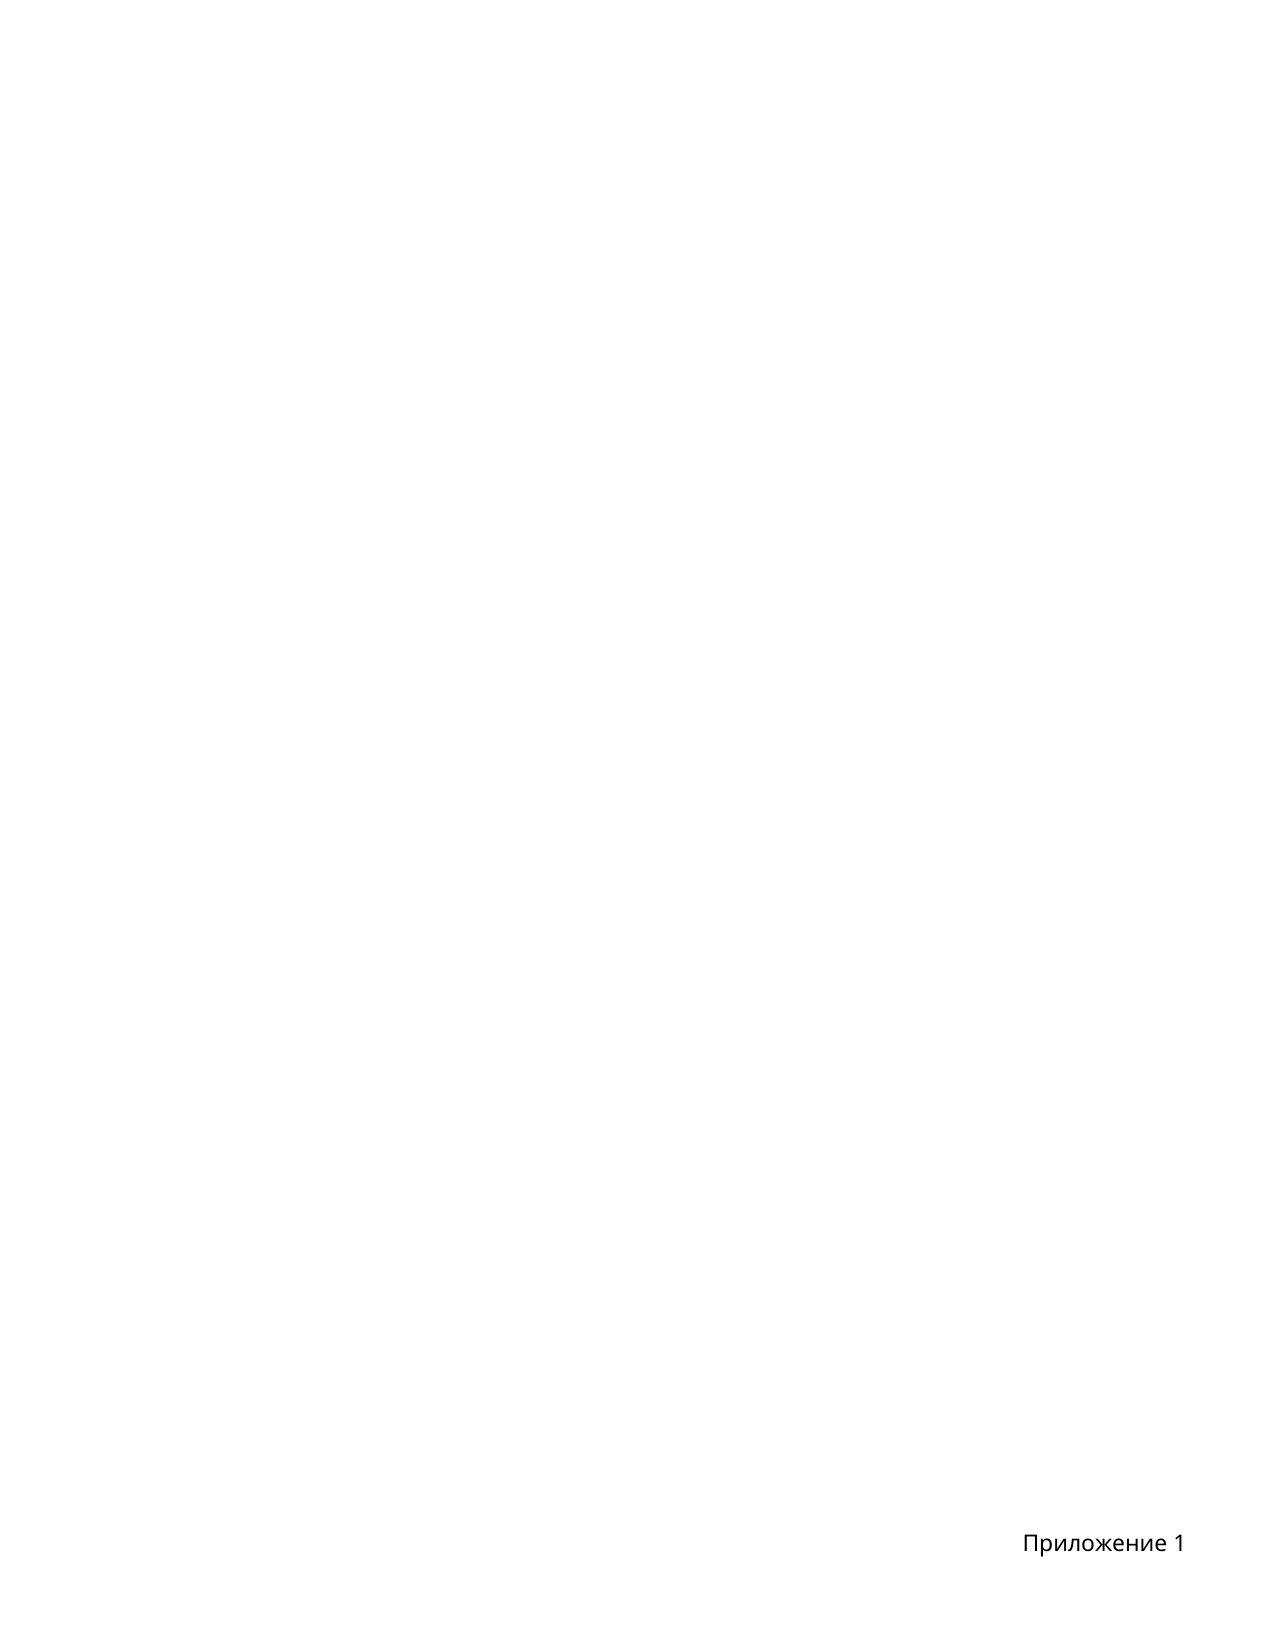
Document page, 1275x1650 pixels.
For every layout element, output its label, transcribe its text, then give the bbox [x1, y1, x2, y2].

text Приложение 1 [177, 1527, 1186, 1558]
